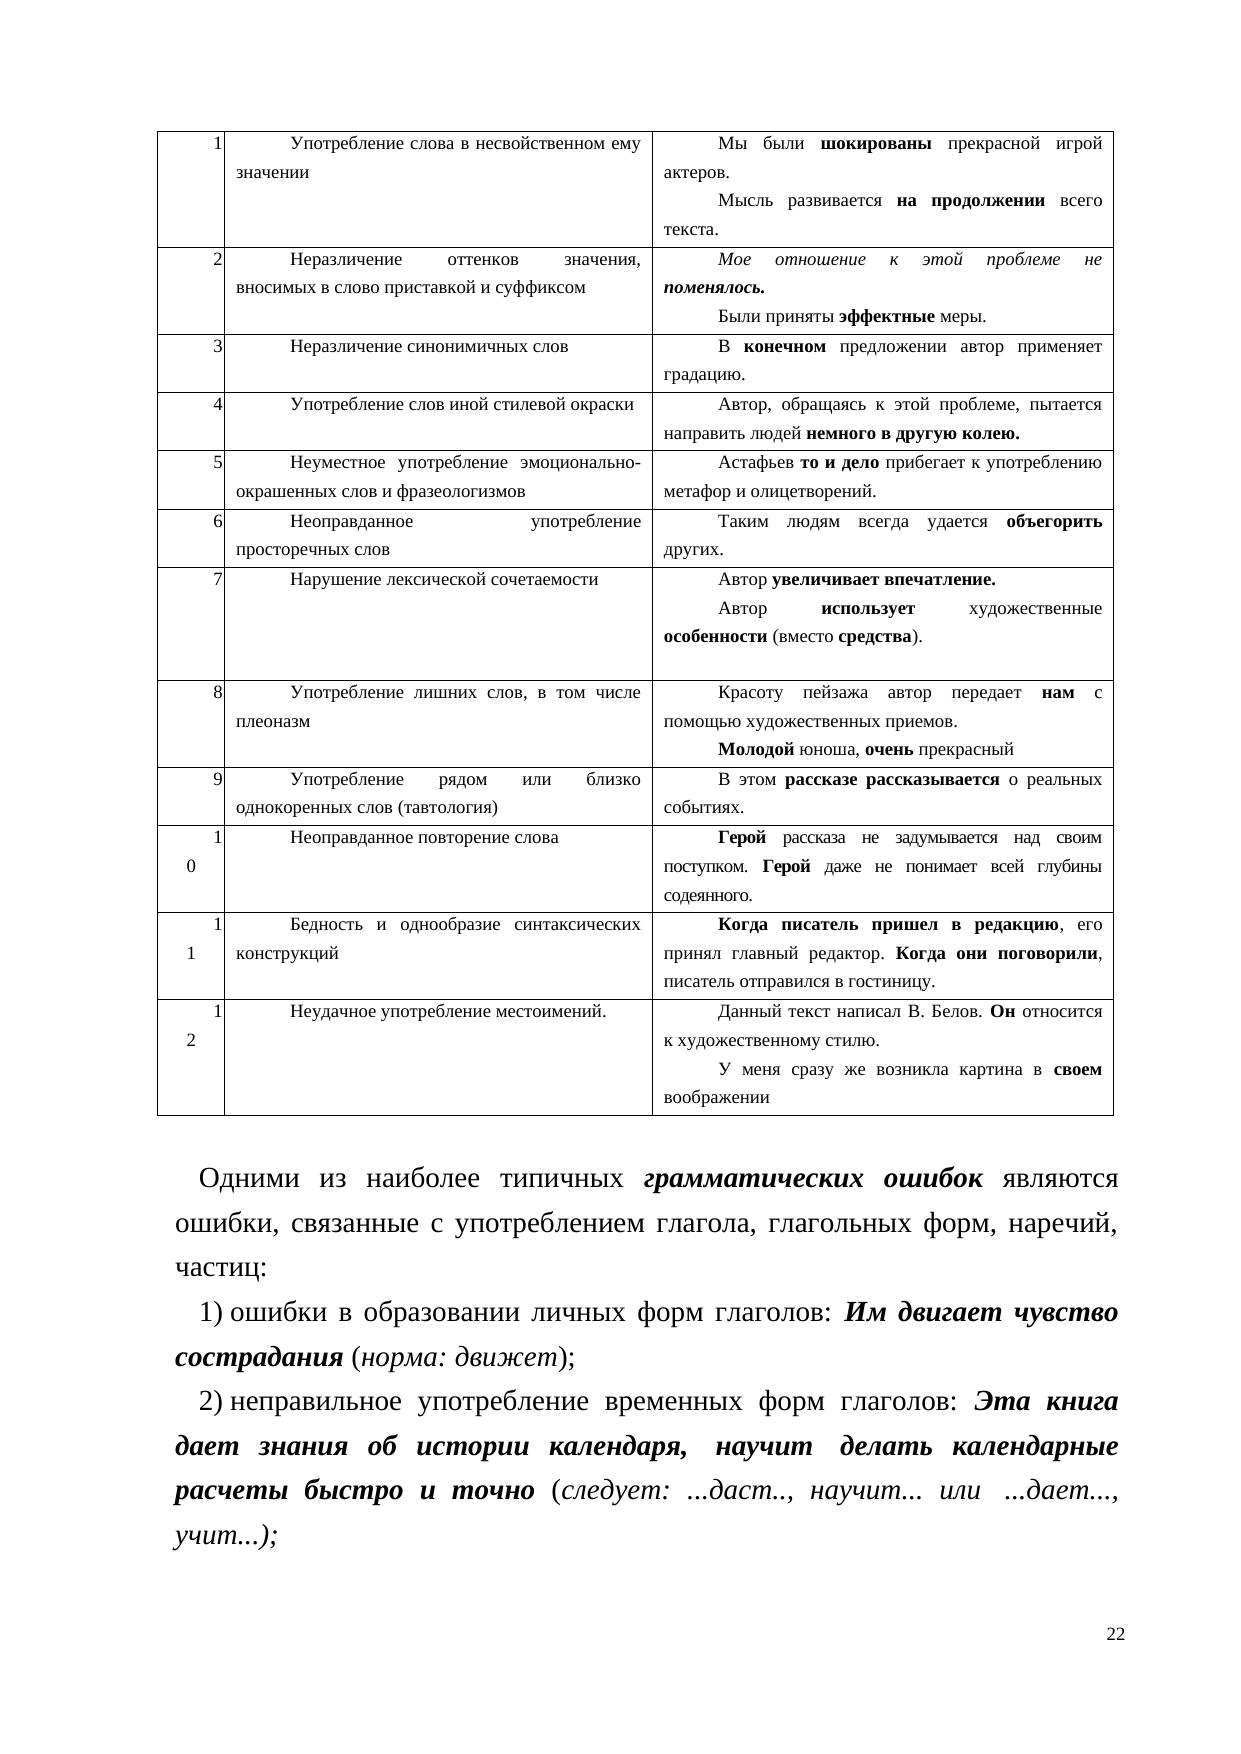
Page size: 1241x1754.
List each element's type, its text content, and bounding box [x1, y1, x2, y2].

table_cell Употребление слова в несвойственном ему значении [225, 132, 652, 247]
table_cell Мое отношение к этой проблеме не поменялось. Были приняты эффектные меры. [653, 248, 1113, 334]
table_cell Употребление рядом или близко однокоренных слов (тавтология) [225, 768, 652, 825]
table_cell 4 [158, 393, 224, 450]
table_cell 11 [158, 913, 224, 999]
table_cell 6 [158, 510, 224, 567]
table_cell В этом рассказе рассказывается о реальных событиях. [653, 768, 1113, 825]
table_cell 8 [158, 681, 224, 767]
table_cell Автор увеличивает впечатление. Автор использует художественные особенности (вместо средства). [653, 568, 1113, 680]
table_cell Герой рассказа не задумывается над своим поступком. Герой даже не понимает всей глубины содеянного. [653, 826, 1113, 912]
table_cell Неуместное употребление эмоционально-окрашенных слов и фразеологизмов [225, 451, 652, 509]
table_cell 5 [158, 451, 224, 509]
table_cell 9 [158, 768, 224, 825]
table_cell Употребление слов иной стилевой окраски [225, 393, 652, 450]
table_cell 1 [158, 132, 224, 247]
table_cell Неразличение синонимичных слов [225, 335, 652, 392]
table_cell 2 [158, 248, 224, 334]
table_cell Мы были шокированы прекрасной игрой актеров. Мысль развивается на продолжении всего текста. [653, 132, 1113, 247]
text Одними из наиболее типичных грамматических ошибок являются ошибки, связанные с употреблением глагола, глагольных форм, наречий, частиц: [175, 1160, 1119, 1283]
table_cell 12 [158, 1000, 224, 1115]
table_cell Когда писатель пришел в редакцию, его принял главный редактор. Когда они поговорили, писатель отправился в гостиницу. [653, 913, 1113, 999]
table_cell Автор, обращаясь к этой проблеме, пытается направить людей немного в другую колею. [653, 393, 1113, 450]
table_cell Бедность и однообразие синтаксических конструкций [225, 913, 652, 999]
table_cell Красоту пейзажа автор передает нам с помощью художественных приемов. Молодой юноша, очень прекрасный [653, 681, 1113, 767]
table_cell Неоправданное употребление просторечных слов [225, 510, 652, 567]
table_cell Нарушение лексической сочетаемости [225, 568, 652, 680]
table_cell Неразличение оттенков значения, вносимых в слово приставкой и суффиксом [225, 248, 652, 334]
table_cell Неоправданное повторение слова [225, 826, 652, 912]
text 1) ошибки в образовании личных форм глаголов: Им двигает чувство сострадания (норма: движет); [175, 1294, 1119, 1372]
table_cell Употребление лишних слов, в том числе плеоназм [225, 681, 652, 767]
table_cell Таким людям всегда удается объегорить других. [653, 510, 1113, 567]
table_cell Данный текст написал В. Белов. Он относится к художественному стилю. У меня сразу же возникла картина в своем воображении [653, 1000, 1113, 1115]
table_cell 3 [158, 335, 224, 392]
table_cell 10 [158, 826, 224, 912]
text 2) неправильное употребление временных форм глаголов: Эта книга дает знания об истории календаря, научит делать календарные расчеты быстро и точно (следует: ...даст.., научит... или ...дает..., учит...); [175, 1383, 1119, 1551]
table_cell В конечном предложении автор применяет градацию. [653, 335, 1113, 392]
table_cell 7 [158, 568, 224, 680]
table_cell Астафьев то и дело прибегает к употреблению метафор и олицетворений. [653, 451, 1113, 509]
table_cell Неудачное употребление местоимений. [225, 1000, 652, 1115]
